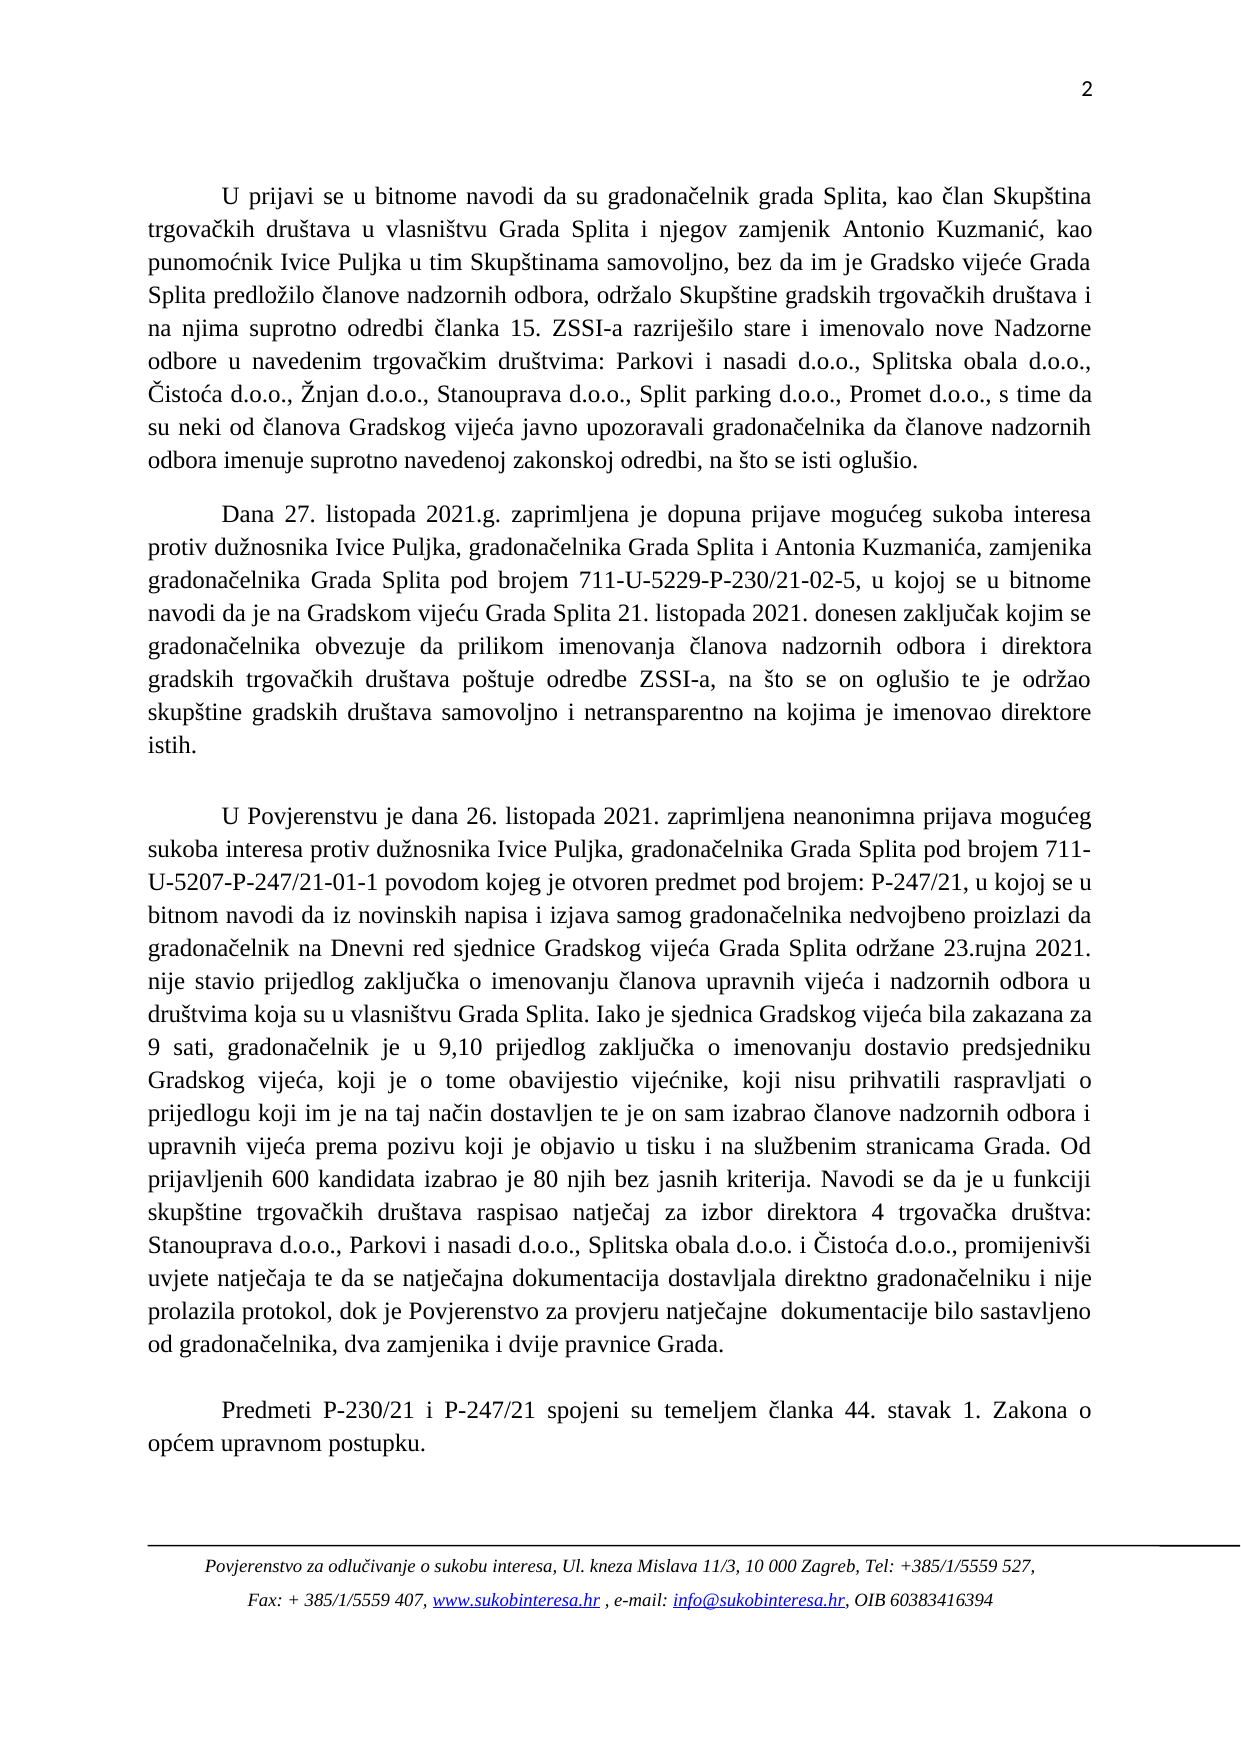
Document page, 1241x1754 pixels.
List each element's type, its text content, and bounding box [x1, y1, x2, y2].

text U prijavi se u bitnome navodi da su gradonačelnik grada Splita, kao član Skupština trgovačkih društava u vlasništvu Grada Splita i njegov zamjenik Antonio Kuzmanić, kao punomoćnik Ivice Puljka u tim Skupštinama samovoljno, bez da im je Gradsko vijeće Grada Splita predložilo članove nadzornih odbora, održalo Skupštine gradskih trgovačkih društava i na njima suprotno odredbi članka 15. ZSSI-a razriješilo stare i imenovalo nove Nadzorne odbore u navedenim trgovačkim društvima: Parkovi i nasadi d.o.o., Splitska obala d.o.o., Čistoća d.o.o., Žnjan d.o.o., Stanouprava d.o.o., Split parking d.o.o., Promet d.o.o., s time da su neki od članova Gradskog vijeća javno upozoravali gradonačelnika da članove nadzornih odbora imenuje suprotno navedenoj zakonskoj odredbi, na što se isti oglušio. [148, 181, 1092, 474]
text Predmeti P-230/21 i P-247/21 spojeni su temeljem članka 44. stavak 1. Zakona o općem upravnom postupku. [148, 1396, 1092, 1457]
text U Povjerenstvu je dana 26. listopada 2021. zaprimljena neanonimna prijava mogućeg sukoba interesa protiv dužnosnika Ivice Puljka, gradonačelnika Grada Splita pod brojem 711-U-5207-P-247/21-01-1 povodom kojeg je otvoren predmet pod brojem: P-247/21, u kojoj se u bitnom navodi da iz novinskih napisa i izjava samog gradonačelnika nedvojbeno proizlazi da gradonačelnik na Dnevni red sjednice Gradskog vijeća Grada Splita održane 23.rujna 2021. nije stavio prijedlog zaključka o imenovanju članova upravnih vijeća i nadzornih odbora u društvima koja su u vlasništvu Grada Splita. Iako je sjednica Gradskog vijeća bila zakazana za 9 sati, gradonačelnik je u 9,10 prijedlog zaključka o imenovanju dostavio predsjedniku Gradskog vijeća, koji je o tome obavijestio vijećnike, koji nisu prihvatili raspravljati o prijedlogu koji im je na taj način dostavljen te je on sam izabrao članove nadzornih odbora i upravnih vijeća prema pozivu koji je objavio u tisku i na službenim stranicama Grada. Od prijavljenih 600 kandidata izabrao je 80 njih bez jasnih kriterija. Navodi se da je u funkciji skupštine trgovačkih društava raspisao natječaj za izbor direktora 4 trgovačka društva: Stanouprava d.o.o., Parkovi i nasadi d.o.o., Splitska obala d.o.o. i Čistoća d.o.o., promijenivši uvjete natječaja te da se natječajna dokumentacija dostavljala direktno gradonačelniku i nije prolazila protokol, dok je Povjerenstvo za provjeru natječajne dokumentacije bilo sastavljeno od gradonačelnika, dva zamjenika i dvije pravnice Grada. [148, 801, 1092, 1358]
text Dana 27. listopada 2021.g. zaprimljena je dopuna prijave mogućeg sukoba interesa protiv dužnosnika Ivice Puljka, gradonačelnika Grada Splita i Antonia Kuzmanića, zamjenika gradonačelnika Grada Splita pod brojem 711-U-5229-P-230/21-02-5, u kojoj se u bitnome navodi da je na Gradskom vijeću Grada Splita 21. listopada 2021. donesen zaključak kojim se gradonačelnika obvezuje da prilikom imenovanja članova nadzornih odbora i direktora gradskih trgovačkih društava poštuje odredbe ZSSI-a, na što se on oglušio te je održao skupštine gradskih društava samovoljno i netransparentno na kojima je imenovao direktore istih. [148, 499, 1092, 759]
